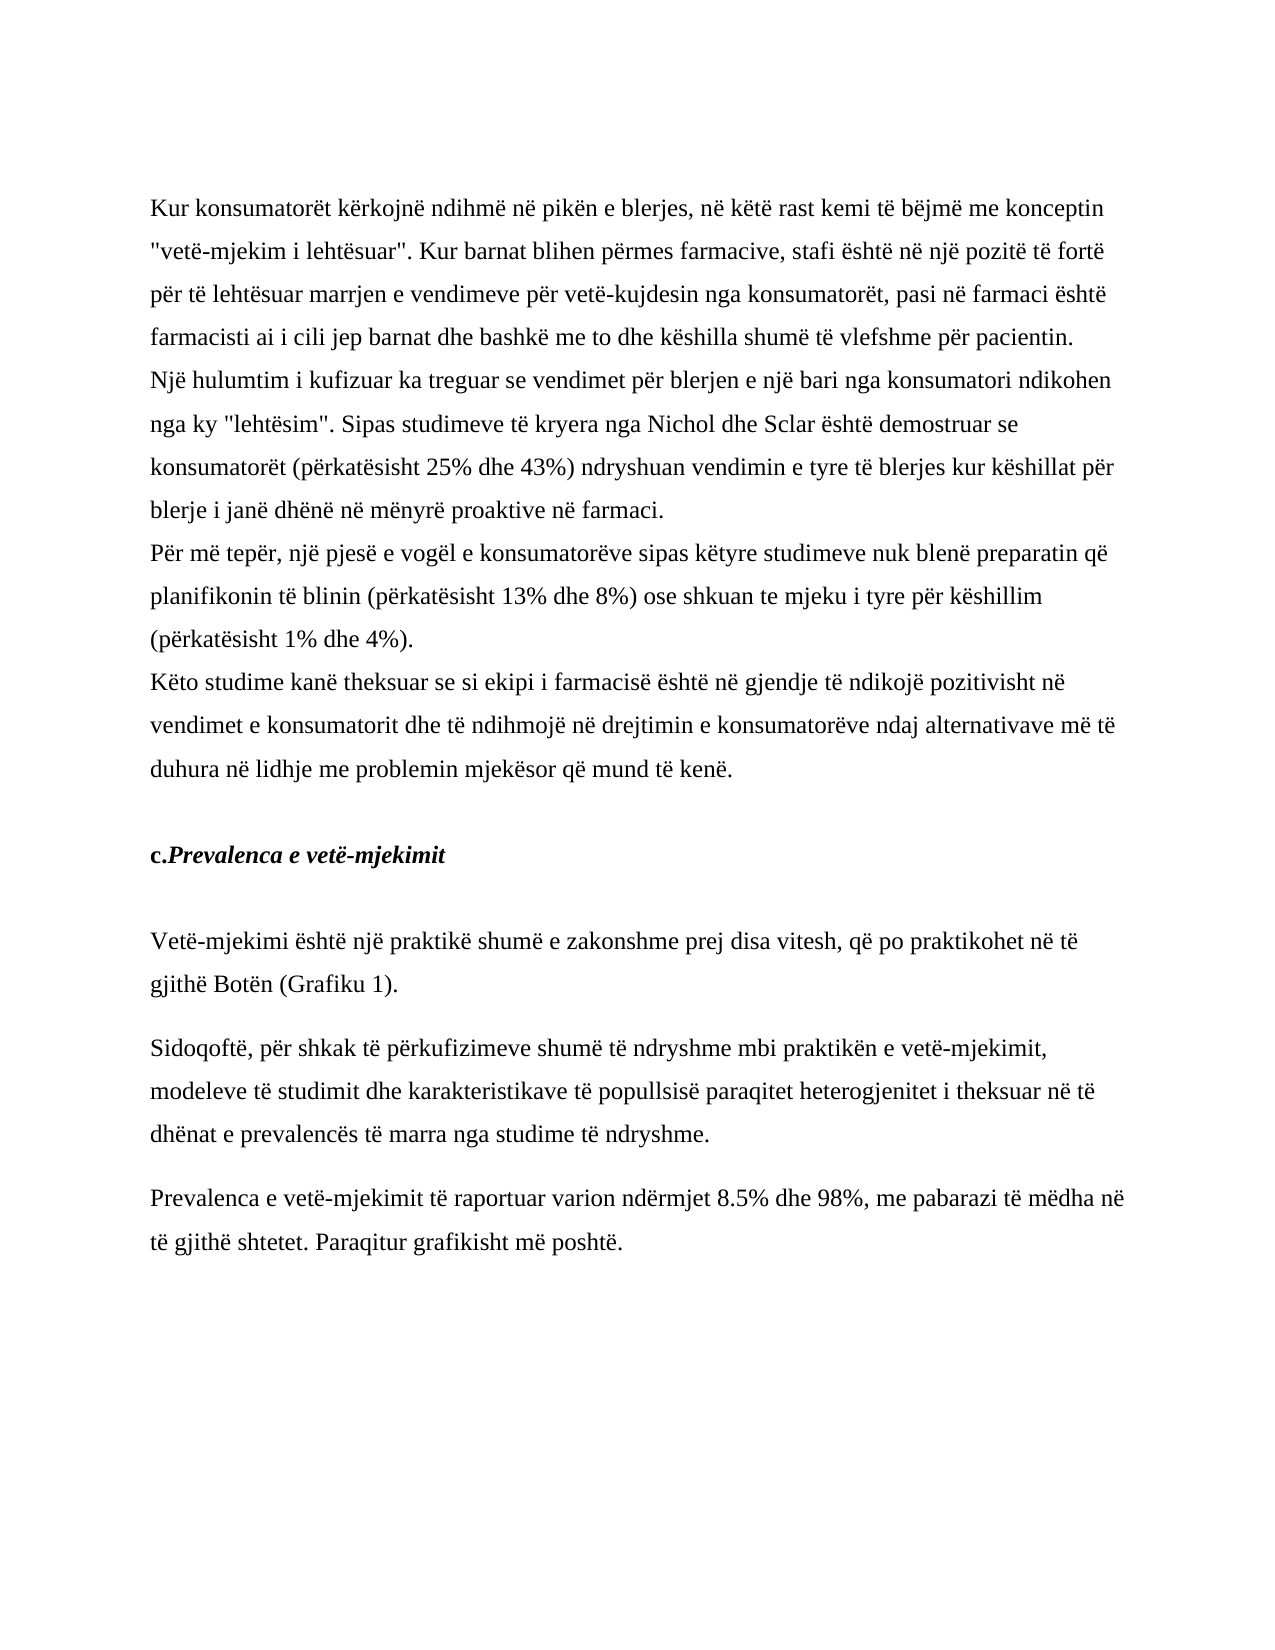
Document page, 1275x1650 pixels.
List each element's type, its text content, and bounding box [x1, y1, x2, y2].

text Për më tepër, një pjesë e vogël e konsumatorëve sipas këtyre studimeve nuk blenë preparatin që planifikonin të blinin (përkatësisht 13% dhe 8%) ose shkuan te mjeku i tyre për këshillim (përkatësisht 1% dhe 4%). [150, 538, 1125, 653]
text Sidoqoftë, për shkak të përkufizimeve shumë të ndryshme mbi praktikën e vetë-mjekimit, modeleve të studimit dhe karakteristikave të popullsisë paraqitet heterogjenitet i theksuar në të dhënat e prevalencës të marra nga studime të ndryshme. [150, 1033, 1125, 1148]
text Vetë-mjekimi është një praktikë shumë e zakonshme prej disa vitesh, që po praktikohet në të gjithë Botën (Grafiku 1). [150, 926, 1125, 998]
text Një hulumtim i kufizuar ka treguar se vendimet për blerjen e një bari nga konsumatori ndikohen nga ky "lehtësim". Sipas studimeve të kryera nga Nichol dhe Sclar është demostruar se konsumatorët (përkatësisht 25% dhe 43%) ndryshuan vendimin e tyre të blerjes kur këshillat për blerje i janë dhënë në mënyrë proaktive në farmaci. [150, 366, 1125, 524]
text Këto studime kanë theksuar se si ekipi i farmacisë është në gjendje të ndikojë pozitivisht në vendimet e konsumatorit dhe të ndihmojë në drejtimin e konsumatorëve ndaj alternativave më të duhura në lidhje me problemin mjekësor që mund të kenë. [150, 667, 1125, 782]
text c.Prevalenca e vetë-mjekimit [150, 840, 1125, 869]
text Prevalenca e vetë-mjekimit të raportuar varion ndërmjet 8.5% dhe 98%, me pabarazi të mëdha në të gjithë shtetet. Paraqitur grafikisht më poshtë. [150, 1183, 1125, 1255]
text Kur konsumatorët kërkojnë ndihmë në pikën e blerjes, në këtë rast kemi të bëjmë me konceptin "vetë-mjekim i lehtësuar". Kur barnat blihen përmes farmacive, stafi është në një pozitë të fortë për të lehtësuar marrjen e vendimeve për vetë-kujdesin nga konsumatorët, pasi në farmaci është farmacisti ai i cili jep barnat dhe bashkë me to dhe këshilla shumë të vlefshme për pacientin. [150, 193, 1125, 351]
